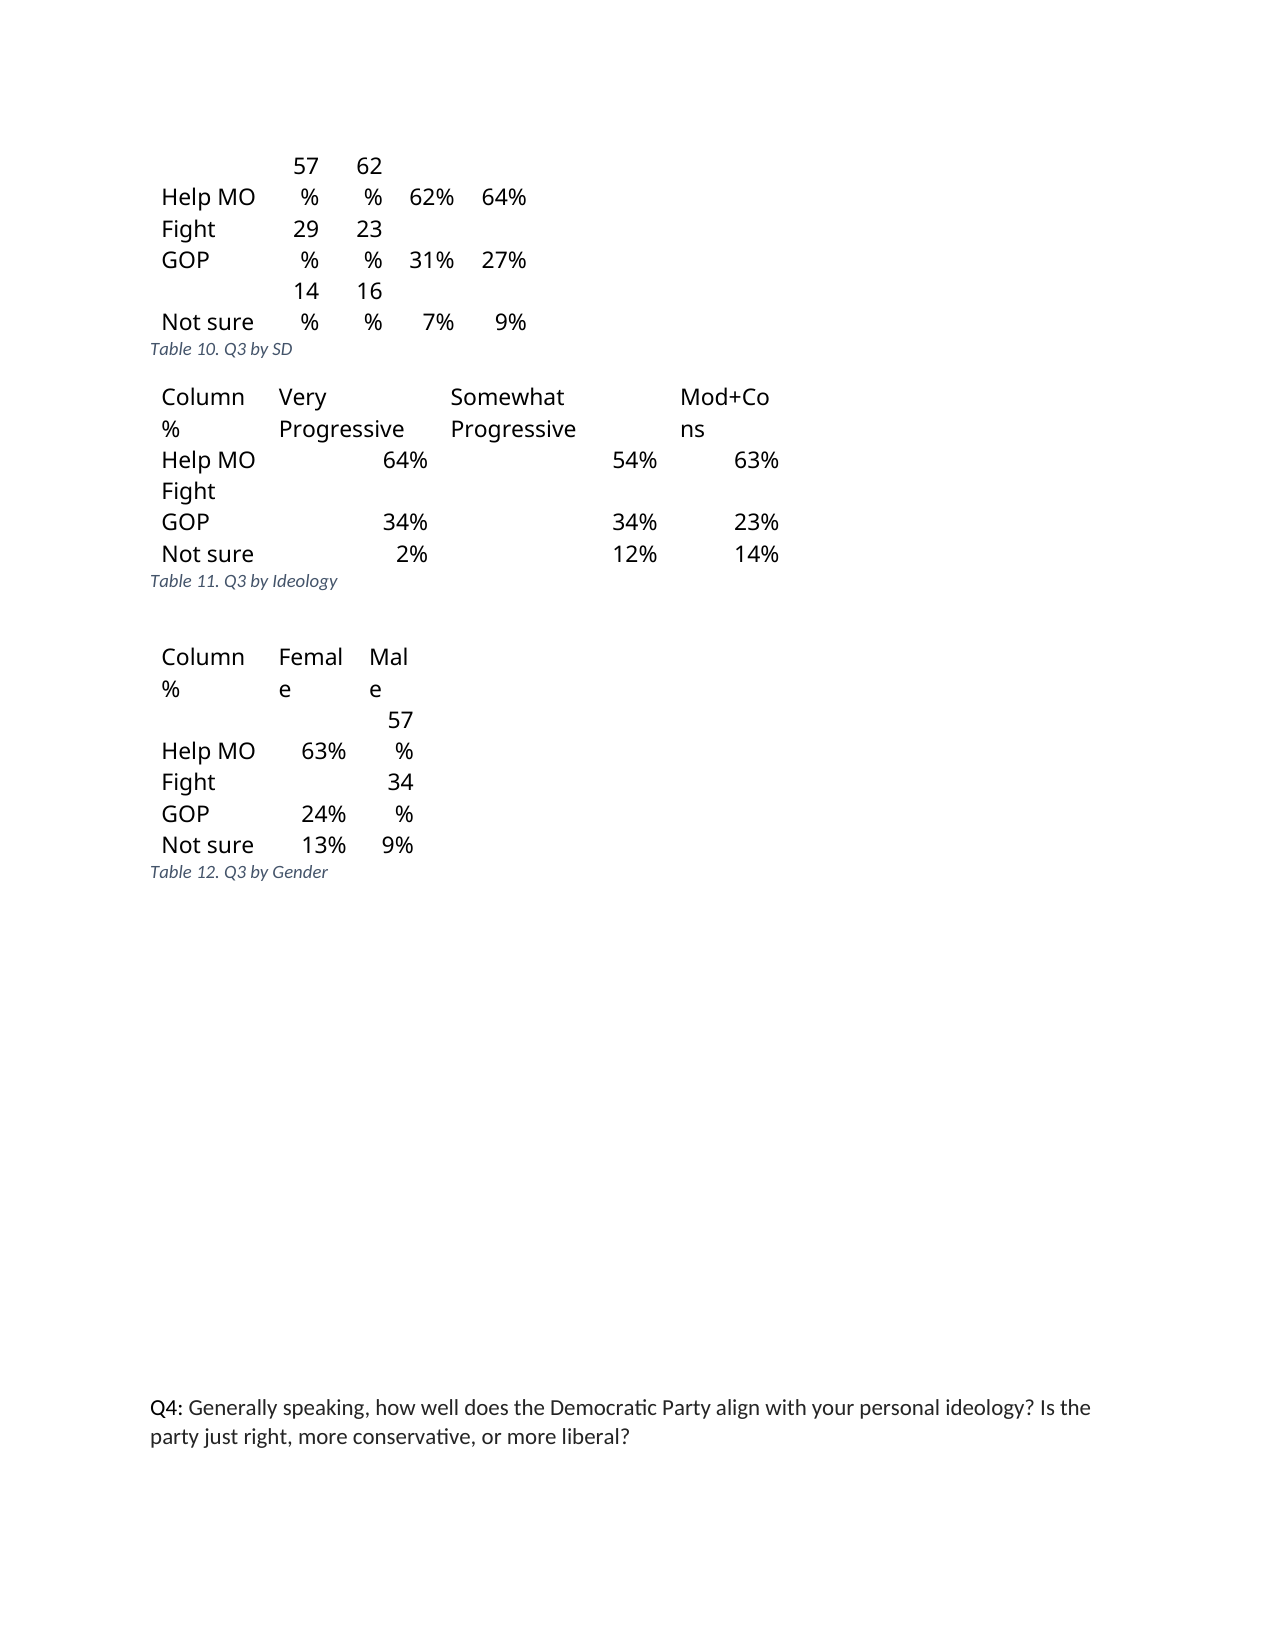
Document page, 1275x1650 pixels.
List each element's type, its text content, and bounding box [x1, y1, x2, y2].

table_header Column % [150, 641, 267, 704]
table_cell 14% [669, 538, 790, 569]
table_cell 13% [267, 829, 358, 860]
table_cell 64% [466, 150, 538, 212]
table_cell Not sure [150, 538, 267, 569]
table_cell Fight GOP [150, 475, 267, 537]
table_cell 62% [394, 150, 466, 212]
table_cell 64% [267, 444, 439, 475]
table_cell Fight GOP [150, 766, 267, 829]
table_cell Help MO [150, 444, 267, 475]
table_cell Not sure [150, 829, 267, 860]
table_cell 9% [358, 829, 425, 860]
table_cell 27% [466, 213, 538, 275]
table_cell 12% [439, 538, 668, 569]
text Table 11. Q3 by Ideology [150, 569, 1125, 592]
table_cell Help MO [150, 150, 267, 212]
text Q4: Generally speaking, how well does the Democratic Party align with your personal ideology? Is the party just right, more conservative, or more liberal? [150, 1392, 1125, 1450]
table_cell Not sure [150, 275, 267, 337]
table_cell 62% [330, 150, 394, 212]
table_cell 54% [439, 444, 668, 475]
table_cell 34% [358, 766, 425, 829]
table_cell 63% [669, 444, 790, 475]
table_cell 24% [267, 766, 358, 829]
table_header Male [358, 641, 425, 704]
table_cell 34% [267, 475, 439, 537]
table_header Mod+Cons [669, 381, 790, 444]
text Table 12. Q3 by Gender [150, 860, 1125, 883]
table_header Very Progressive [267, 381, 439, 444]
table_header Column % [150, 381, 267, 444]
table_cell 57% [267, 150, 330, 212]
table_cell 14% [267, 275, 330, 337]
table_cell 34% [439, 475, 668, 537]
table_cell 29% [267, 213, 330, 275]
table_cell 31% [394, 213, 466, 275]
table_header Female [267, 641, 358, 704]
text Table 10. Q3 by SD [150, 337, 1125, 360]
table_cell 23% [669, 475, 790, 537]
table_cell 2% [267, 538, 439, 569]
table_cell Fight GOP [150, 213, 267, 275]
table_cell 57% [358, 704, 425, 766]
table_cell 23% [330, 213, 394, 275]
table_cell 63% [267, 704, 358, 766]
table_cell 16% [330, 275, 394, 337]
table_cell 9% [466, 275, 538, 337]
table_cell Help MO [150, 704, 267, 766]
table_header Somewhat Progressive [439, 381, 668, 444]
table_cell 7% [394, 275, 466, 337]
